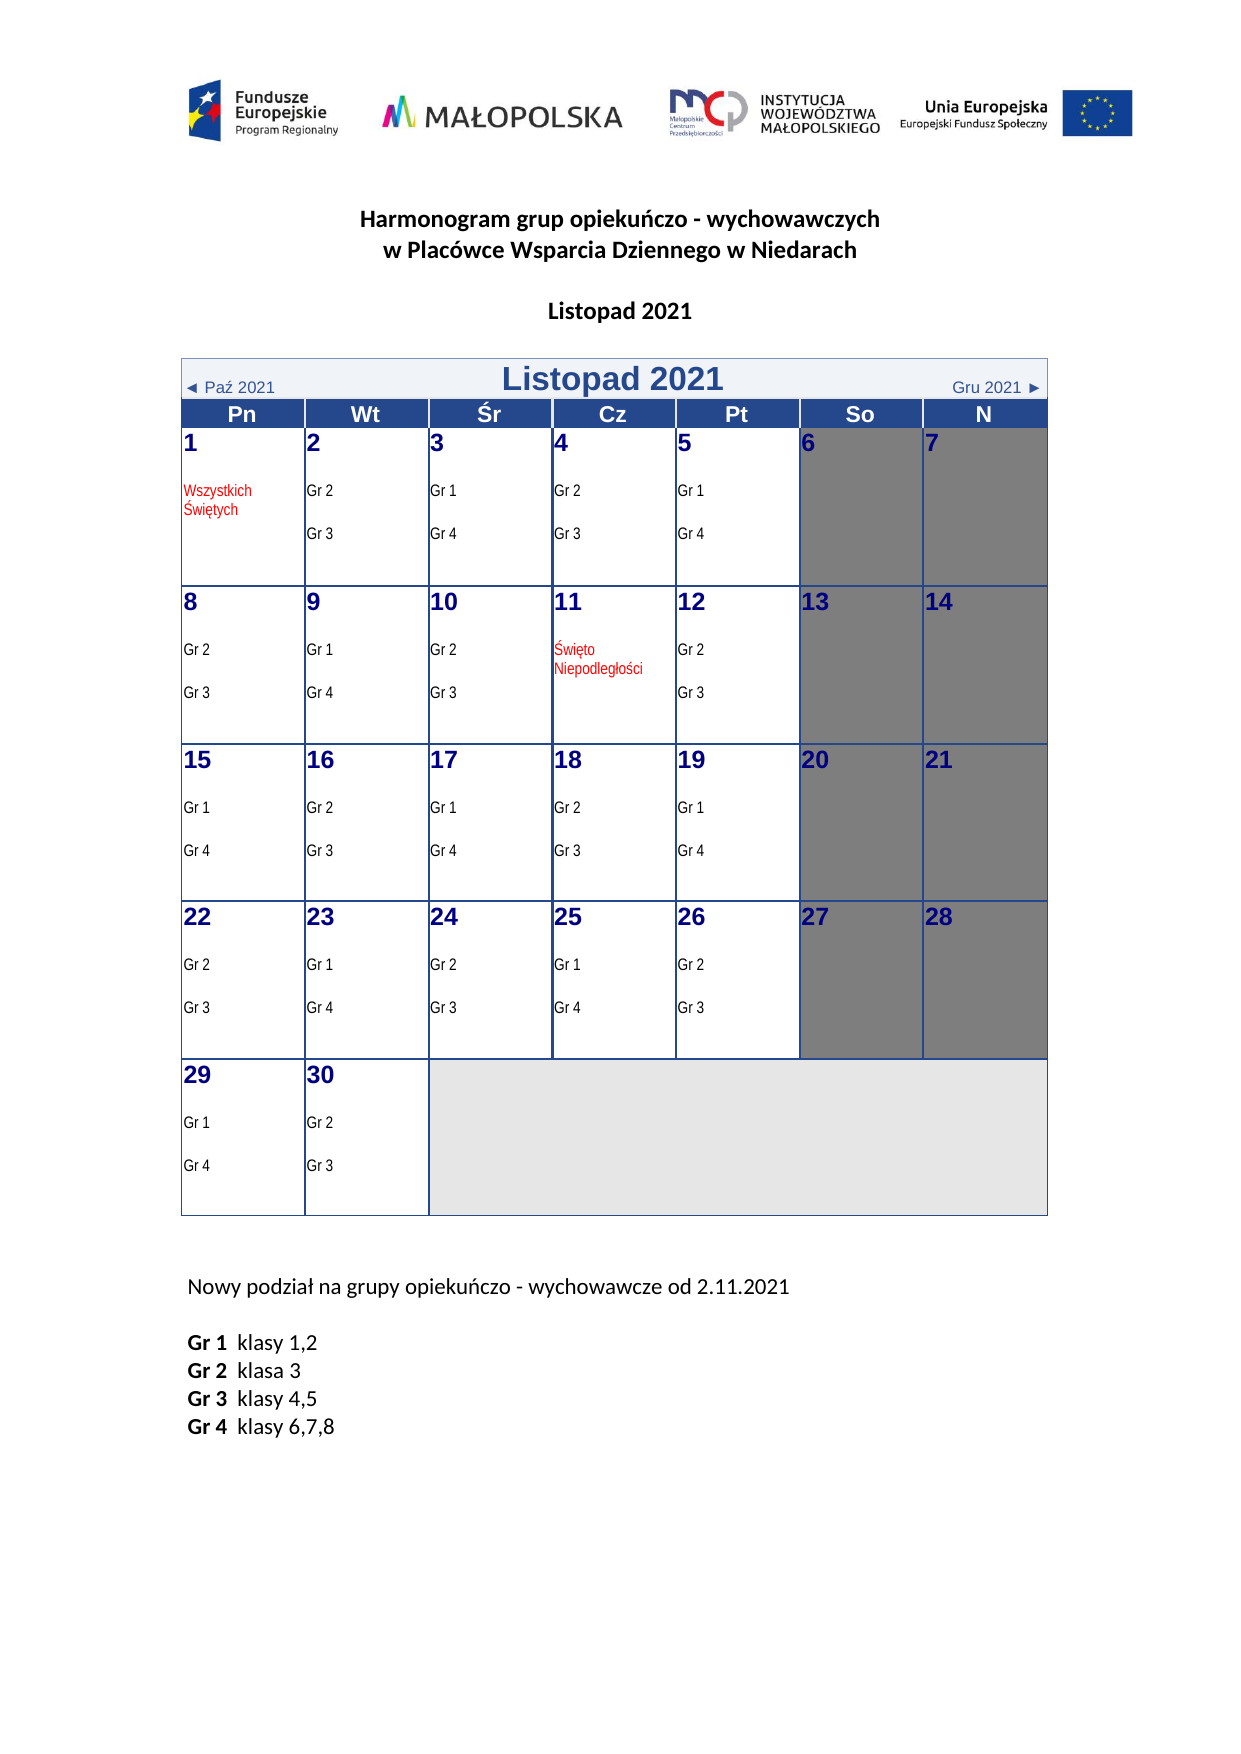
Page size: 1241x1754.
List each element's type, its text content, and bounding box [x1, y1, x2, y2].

table_cell 9 Gr 1 Gr 4 [306, 587, 428, 743]
text Gr 1 klasy 1,2 [187, 1328, 1053, 1356]
table_cell 30 Gr 2 Gr 3 [306, 1060, 428, 1215]
table_cell Pt [677, 399, 799, 428]
table_cell 24 Gr 2 Gr 3 [430, 902, 551, 1058]
text Nowy podział na grupy opiekuńczo - wychowawcze od 2.11.2021 [187, 1272, 1053, 1300]
table_cell N [924, 399, 1047, 428]
text Gr 3 klasy 4,5 [187, 1384, 1053, 1412]
table_cell 22 Gr 2 Gr 3 [182, 902, 304, 1058]
text Gr 2 klasa 3 [187, 1356, 1053, 1384]
table_cell 10 Gr 2 Gr 3 [430, 587, 551, 743]
text Gr 4 klasy 6,7,8 [187, 1412, 1053, 1440]
table_cell Śr [430, 399, 551, 428]
table_cell 5 Gr 1 Gr 4 [677, 428, 799, 585]
table_cell 4 Gr 2 Gr 3 [554, 428, 675, 585]
table_cell 3 Gr 1 Gr 4 [430, 428, 551, 585]
table_cell 28 [924, 902, 1047, 1058]
table_cell 17 Gr 1 Gr 4 [430, 745, 551, 900]
table_cell 7 [924, 428, 1047, 585]
table_header Gru 2021 ► [923, 359, 1047, 397]
table_cell 21 [924, 745, 1047, 900]
table_cell 25 Gr 1 Gr 4 [554, 902, 675, 1058]
table_cell Cz [554, 399, 675, 428]
picture [187, 75, 1133, 157]
table_cell 16 Gr 2 Gr 3 [306, 745, 428, 900]
table_cell 2 Gr 2 Gr 3 [306, 428, 428, 585]
table_cell 19 Gr 1 Gr 4 [677, 745, 799, 900]
table_cell 26 Gr 2 Gr 3 [677, 902, 799, 1058]
table_cell 23 Gr 1 Gr 4 [306, 902, 428, 1058]
table_header Listopad 2021 [305, 359, 923, 397]
text w Placówce Wsparcia Dziennego w Niedarach [187, 234, 1053, 264]
table_cell 29 Gr 1 Gr 4 [182, 1060, 304, 1215]
table_cell 1 Wszystkich Świętych [182, 428, 304, 585]
table_cell 12 Gr 2 Gr 3 [677, 587, 799, 743]
table_cell So [801, 399, 922, 428]
table_cell [430, 1060, 1047, 1215]
text Harmonogram grup opiekuńczo - wychowawczych [187, 203, 1053, 234]
table_cell Wt [306, 399, 428, 428]
table_cell 15 Gr 1 Gr 4 [182, 745, 304, 900]
table_cell 14 [924, 587, 1047, 743]
table_cell 18 Gr 2 Gr 3 [554, 745, 675, 900]
table_cell 20 [801, 745, 922, 900]
table_cell 13 [801, 587, 922, 743]
text Listopad 2021 [187, 295, 1053, 325]
table_header ◄ Paź 2021 [182, 359, 305, 397]
table_cell 6 [801, 428, 922, 585]
table_cell 11 Święto Niepodległości [554, 587, 675, 743]
table_cell 27 [801, 902, 922, 1058]
table_cell 8 Gr 2 Gr 3 [182, 587, 304, 743]
table_cell Pn [182, 399, 304, 428]
